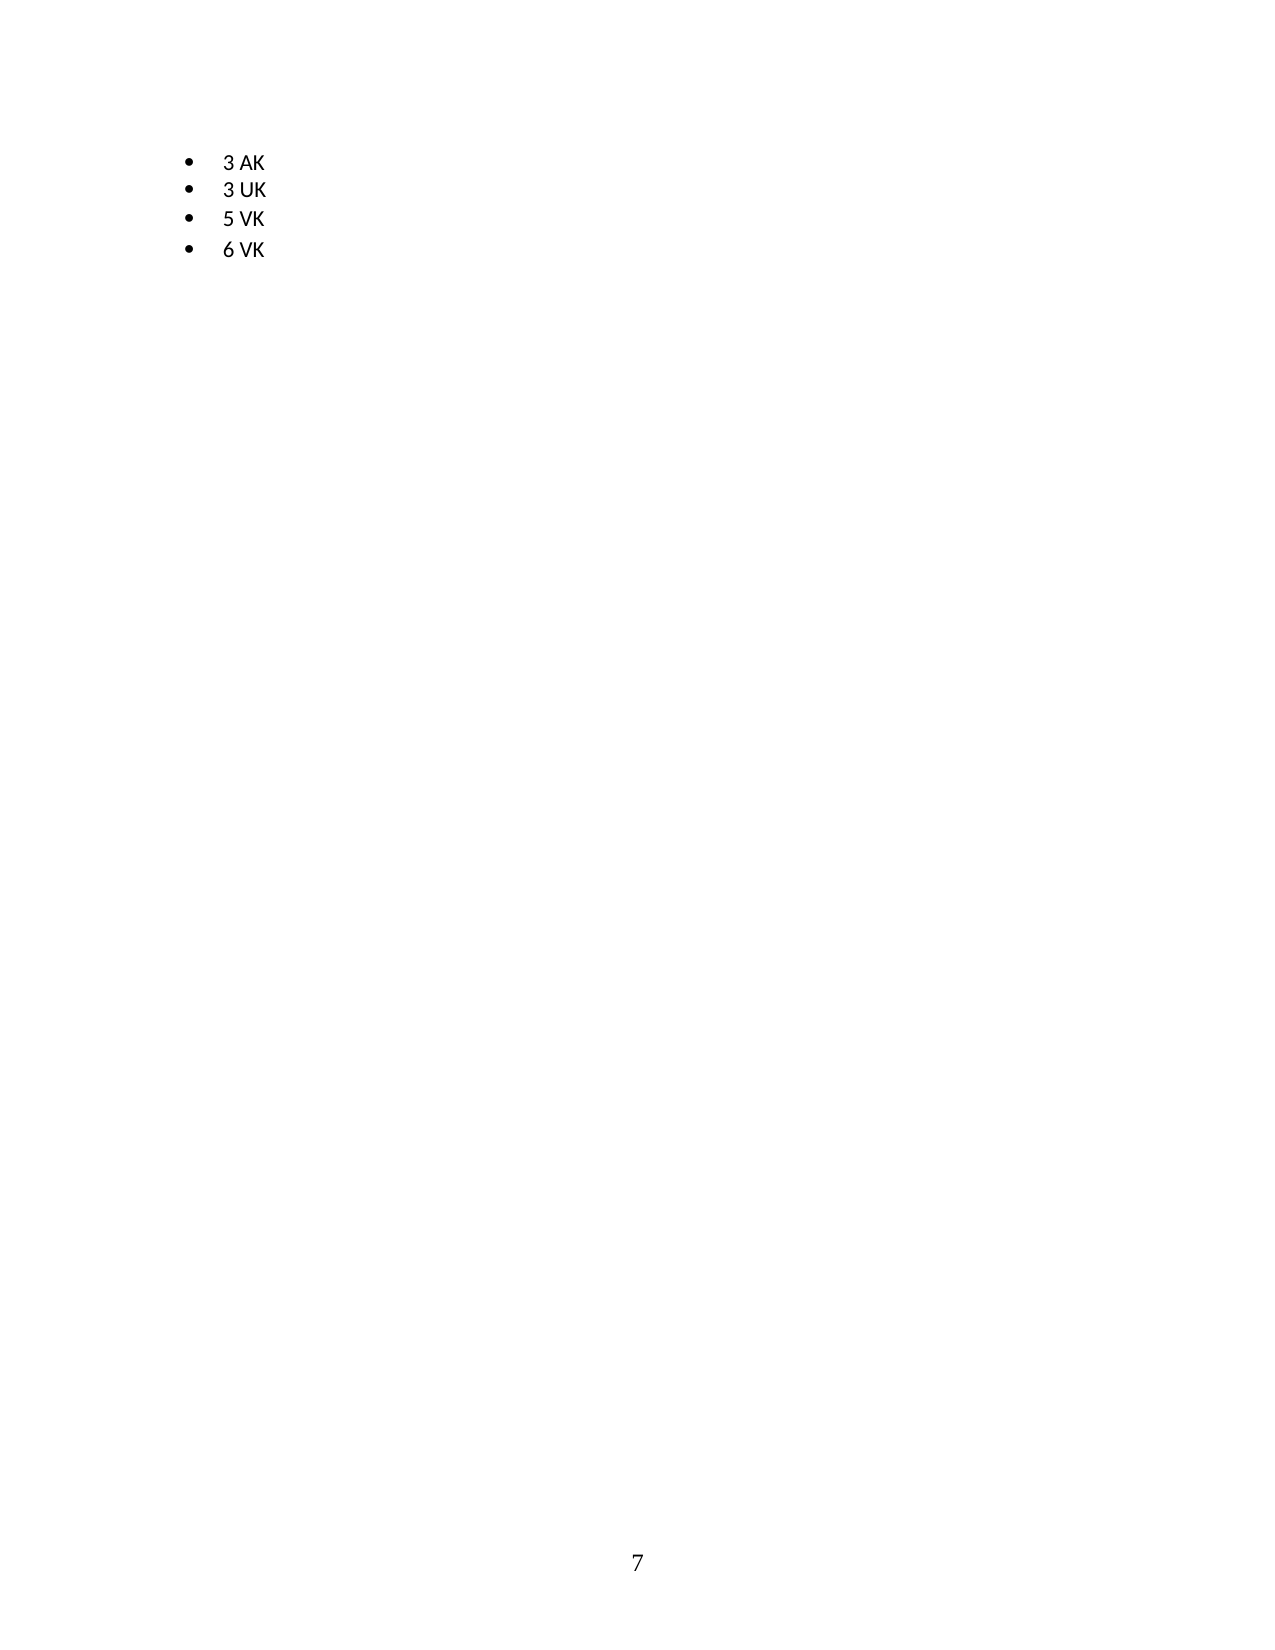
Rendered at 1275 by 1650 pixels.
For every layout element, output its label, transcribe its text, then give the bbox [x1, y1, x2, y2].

list 3 AK [185, 148, 1127, 176]
list 6 VK [185, 232, 1127, 263]
list 3 UK [185, 176, 1127, 204]
list 5 VK [185, 204, 1127, 232]
